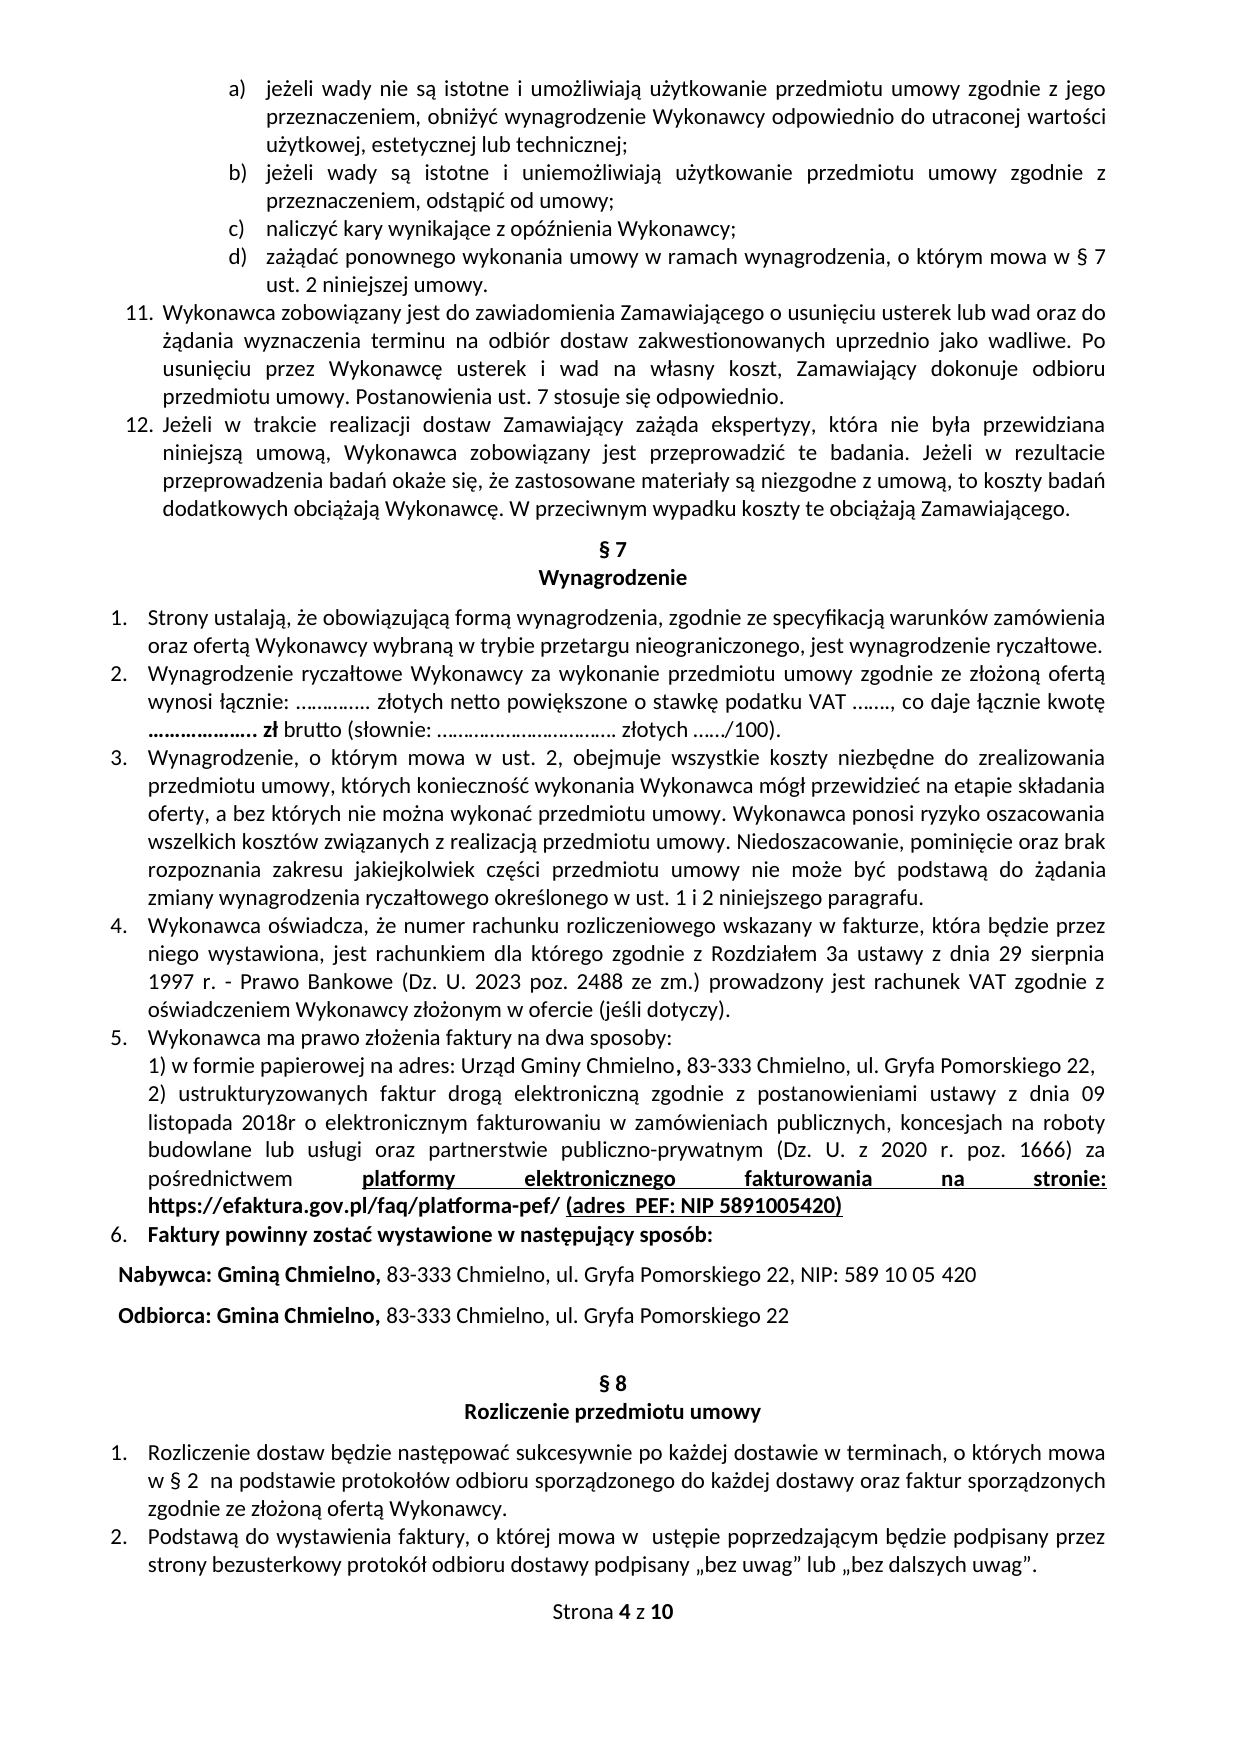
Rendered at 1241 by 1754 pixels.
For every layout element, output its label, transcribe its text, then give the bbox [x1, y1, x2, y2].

list zażądać ponownego wykonania umowy w ramach wynagrodzenia, o którym mowa w § 7 ust. 2 niniejszej umowy. [228, 242, 1107, 298]
list Strony ustalają, że obowiązującą formą wynagrodzenia, zgodnie ze specyfikacją warunków zamówienia oraz ofertą Wykonawcy wybraną w trybie przetargu nieograniczonego, jest wynagrodzenie ryczałtowe. [110, 603, 1107, 659]
list Jeżeli w trakcie realizacji dostaw Zamawiający zażąda ekspertyzy, która nie była przewidziana niniejszą umową, Wykonawca zobowiązany jest przeprowadzić te badania. Jeżeli w rezultacie przeprowadzenia badań okaże się, że zastosowane materiały są niezgodne z umową, to koszty badań dodatkowych obciążają Wykonawcę. W przeciwnym wypadku koszty te obciążają Zamawiającego. [125, 410, 1107, 522]
list jeżeli wady nie są istotne i umożliwiają użytkowanie przedmiotu umowy zgodnie z jego przeznaczeniem, obniżyć wynagrodzenie Wykonawcy odpowiednio do utraconej wartości użytkowej, estetycznej lub technicznej; [228, 74, 1107, 158]
list Wykonawca zobowiązany jest do zawiadomienia Zamawiającego o usunięciu usterek lub wad oraz do żądania wyznaczenia terminu na odbiór dostaw zakwestionowanych uprzednio jako wadliwe. Po usunięciu przez Wykonawcę usterek i wad na własny koszt, Zamawiający dokonuje odbioru przedmiotu umowy. Postanowienia ust. 7 stosuje się odpowiednio. [125, 298, 1107, 410]
text Odbiorca: Gmina Chmielno, 83-333 Chmielno, ul. Gryfa Pomorskiego 22 [118, 1301, 1107, 1329]
text Nabywca: Gminą Chmielno, 83-333 Chmielno, ul. Gryfa Pomorskiego 22, NIP: 589 10 05 420 [118, 1260, 1107, 1288]
list naliczyć kary wynikające z opóźnienia Wykonawcy; [228, 214, 1107, 242]
list Wynagrodzenie, o którym mowa w ust. 2, obejmuje wszystkie koszty niezbędne do zrealizowania przedmiotu umowy, których konieczność wykonania Wykonawca mógł przewidzieć na etapie składania oferty, a bez których nie można wykonać przedmiotu umowy. Wykonawca ponosi ryzyko oszacowania wszelkich kosztów związanych z realizacją przedmiotu umowy. Niedoszacowanie, pominięcie oraz brak rozpoznania zakresu jakiejkolwiek części przedmiotu umowy nie może być podstawą do żądania zmiany wynagrodzenia ryczałtowego określonego w ust. 1 i 2 niniejszego paragrafu. [110, 743, 1107, 911]
text § 7 [118, 535, 1107, 563]
list 2) ustrukturyzowanych faktur drogą elektroniczną zgodnie z postanowieniami ustawy z dnia 09 listopada 2018r o elektronicznym fakturowaniu w zamówieniach publicznych, koncesjach na roboty budowlane lub usługi oraz partnerstwie publiczno-prywatnym (Dz. U. z 2020 r. poz. 1666) za pośrednictwem platformy elektronicznego fakturowania na stronie: https://efaktura.gov.pl/faq/platforma-pef/ (adres PEF: NIP 5891005420) [148, 1079, 1107, 1220]
text § 8 [118, 1369, 1107, 1397]
list Wykonawca ma prawo złożenia faktury na dwa sposoby: [110, 1023, 1107, 1052]
text Rozliczenie przedmiotu umowy [118, 1397, 1107, 1425]
list jeżeli wady są istotne i uniemożliwiają użytkowanie przedmiotu umowy zgodnie z przeznaczeniem, odstąpić od umowy; [228, 158, 1107, 214]
list Rozliczenie dostaw będzie następować sukcesywnie po każdej dostawie w terminach, o których mowa w § 2 na podstawie protokołów odbioru sporządzonego do każdej dostawy oraz faktur sporządzonych zgodnie ze złożoną ofertą Wykonawcy. [110, 1438, 1107, 1522]
list 1) w formie papierowej na adres: Urząd Gminy Chmielno, 83-333 Chmielno, ul. Gryfa Pomorskiego 22, [148, 1052, 1107, 1079]
list Wykonawca oświadcza, że numer rachunku rozliczeniowego wskazany w fakturze, która będzie przez niego wystawiona, jest rachunkiem dla którego zgodnie z Rozdziałem 3a ustawy z dnia 29 sierpnia 1997 r. - Prawo Bankowe (Dz. U. 2023 poz. 2488 ze zm.) prowadzony jest rachunek VAT zgodnie z oświadczeniem Wykonawcy złożonym w ofercie (jeśli dotyczy). [110, 911, 1107, 1023]
text Wynagrodzenie [118, 563, 1107, 591]
list Wynagrodzenie ryczałtowe Wykonawcy za wykonanie przedmiotu umowy zgodnie ze złożoną ofertą wynosi łącznie: ………….. złotych netto powiększone o stawkę podatku VAT ……., co daje łącznie kwotę ……………….. zł brutto (słownie: ……………………………. złotych ……/100). [110, 659, 1107, 743]
list Podstawą do wystawienia faktury, o której mowa w ustępie poprzedzającym będzie podpisany przez strony bezusterkowy protokół odbioru dostawy podpisany „bez uwag” lub „bez dalszych uwag”. [110, 1522, 1107, 1578]
list Faktury powinny zostać wystawione w następujący sposób: [110, 1220, 1107, 1248]
